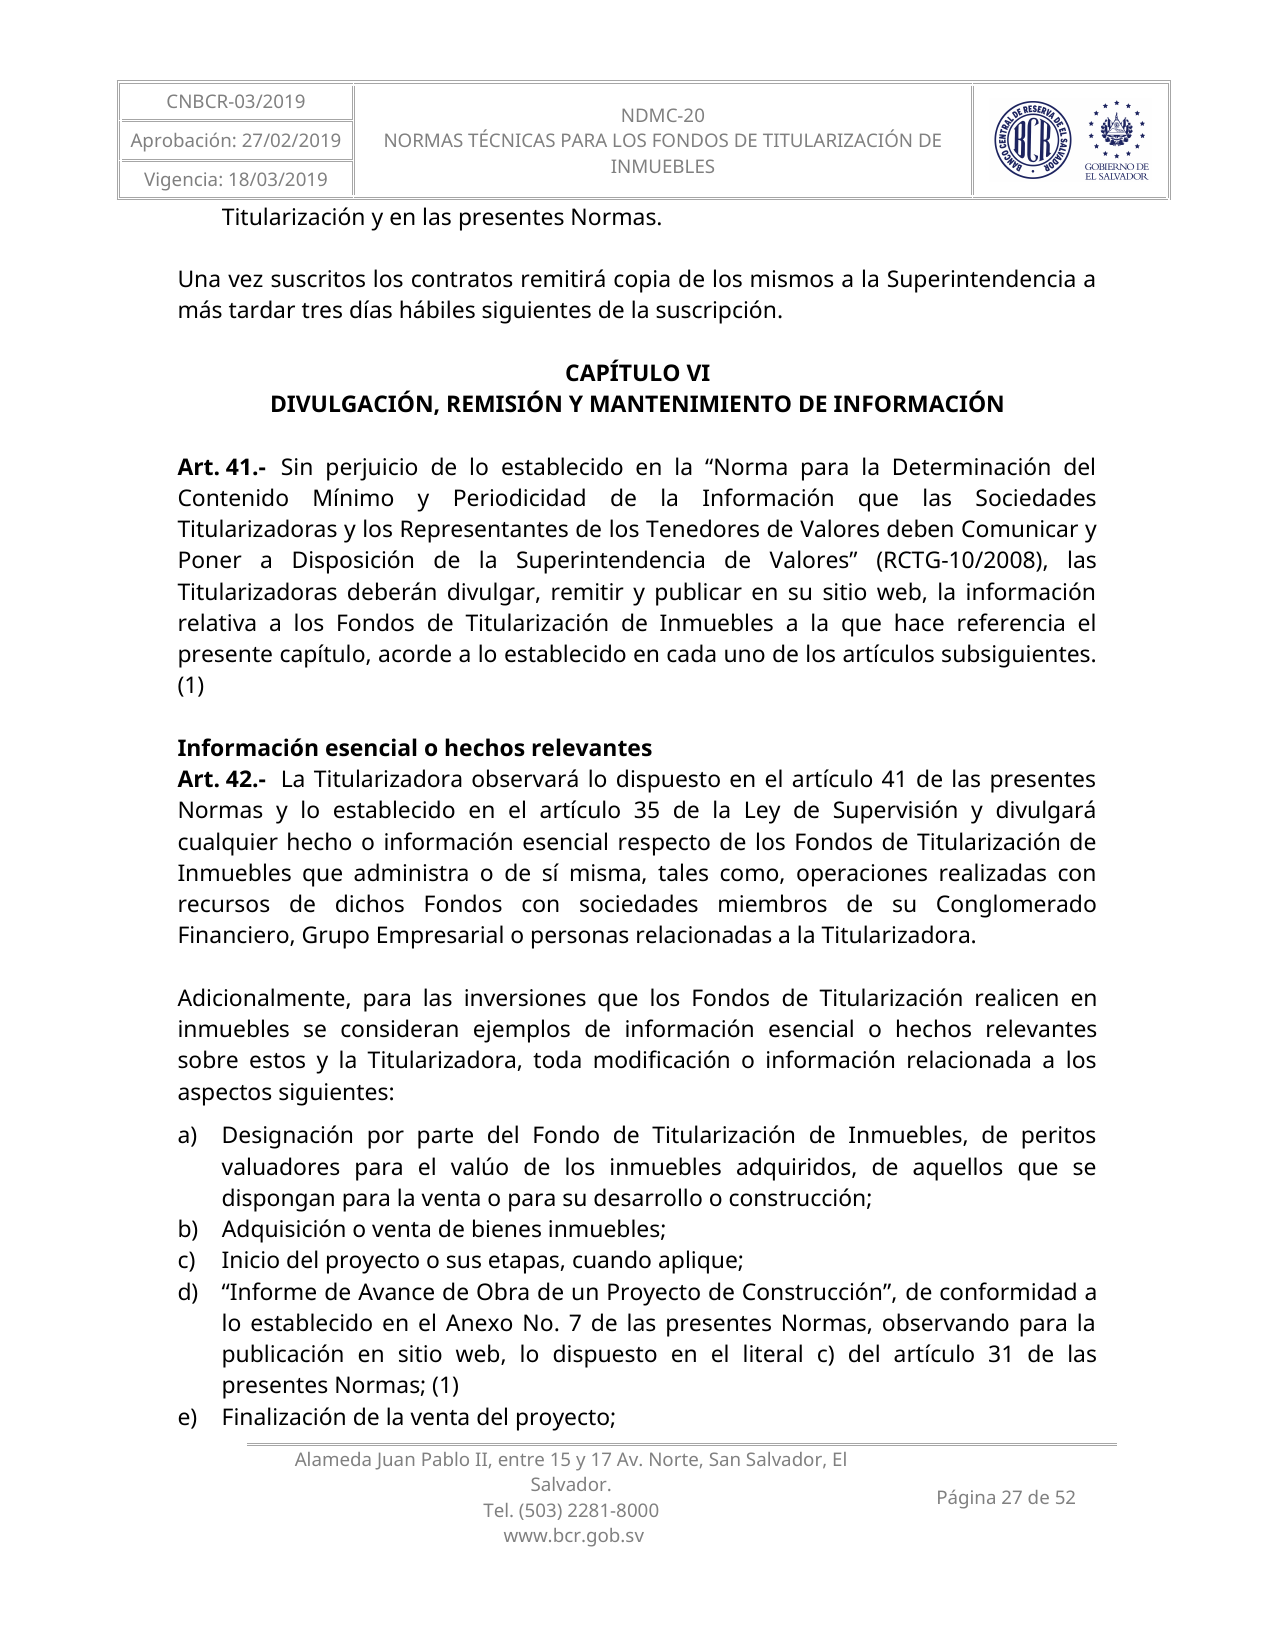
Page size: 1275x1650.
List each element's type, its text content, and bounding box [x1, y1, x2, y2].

list Inicio del proyecto o sus etapas, cuando aplique; [177, 1244, 1098, 1275]
picture [989, 98, 1152, 182]
list Sin perjuicio de lo establecido en la “Norma para la Determinación del Contenido Mínimo y Periodicidad de la Información que las Sociedades Titularizadoras y los Representantes de los Tenedores de Valores deben Comunicar y Poner a Disposición de la Superintendencia de Valores” (RCTG-10/2008), las Titularizadoras deberán divulgar, remitir y publicar en su sitio web, la información relativa a los Fondos de Titularización de Inmuebles a la que hace referencia el presente capítulo, acorde a lo establecido en cada uno de los artículos subsiguientes. (1) [177, 450, 1098, 700]
list La Titularizadora observará lo dispuesto en el artículo 41 de las presentes Normas y lo establecido en el artículo 35 de la Ley de Supervisión y divulgará cualquier hecho o información esencial respecto de los Fondos de Titularización de Inmuebles que administra o de sí misma, tales como, operaciones realizadas con recursos de dichos Fondos con sociedades miembros de su Conglomerado Financiero, Grupo Empresarial o personas relacionadas a la Titularizadora. [177, 763, 1098, 950]
list Prohibiciones aplicables a los contratantes, según lo establecido en la Ley de Titularización y en las presentes Normas. [177, 200, 1098, 232]
list Designación por parte del Fondo de Titularización de Inmuebles, de peritos valuadores para el valúo de los inmuebles adquiridos, de aquellos que se dispongan para la venta o para su desarrollo o construcción; [177, 1119, 1098, 1213]
list “Informe de Avance de Obra de un Proyecto de Construcción”, de conformidad a lo establecido en el Anexo No. 7 de las presentes Normas, observando para la publicación en sitio web, lo dispuesto en el literal c) del artículo 31 de las presentes Normas; (1) [177, 1275, 1098, 1400]
text Información esencial o hechos relevantes [177, 732, 1098, 763]
list Adicionalmente, para las inversiones que los Fondos de Titularización realicen en inmuebles se consideran ejemplos de información esencial o hechos relevantes sobre estos y la Titularizadora, toda modificación o información relacionada a los aspectos siguientes: [177, 982, 1098, 1107]
text CAPÍTULO VI [177, 357, 1098, 388]
text Una vez suscritos los contratos remitirá copia de los mismos a la Superintendencia a más tardar tres días hábiles siguientes de la suscripción. [177, 263, 1098, 325]
list Adquisición o venta de bienes inmuebles; [177, 1213, 1098, 1244]
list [177, 148, 1098, 199]
text DIVULGACIÓN, REMISIÓN Y MANTENIMIENTO DE INFORMACIÓN [177, 388, 1098, 419]
list Finalización de la venta del proyecto; [177, 1400, 1098, 1432]
